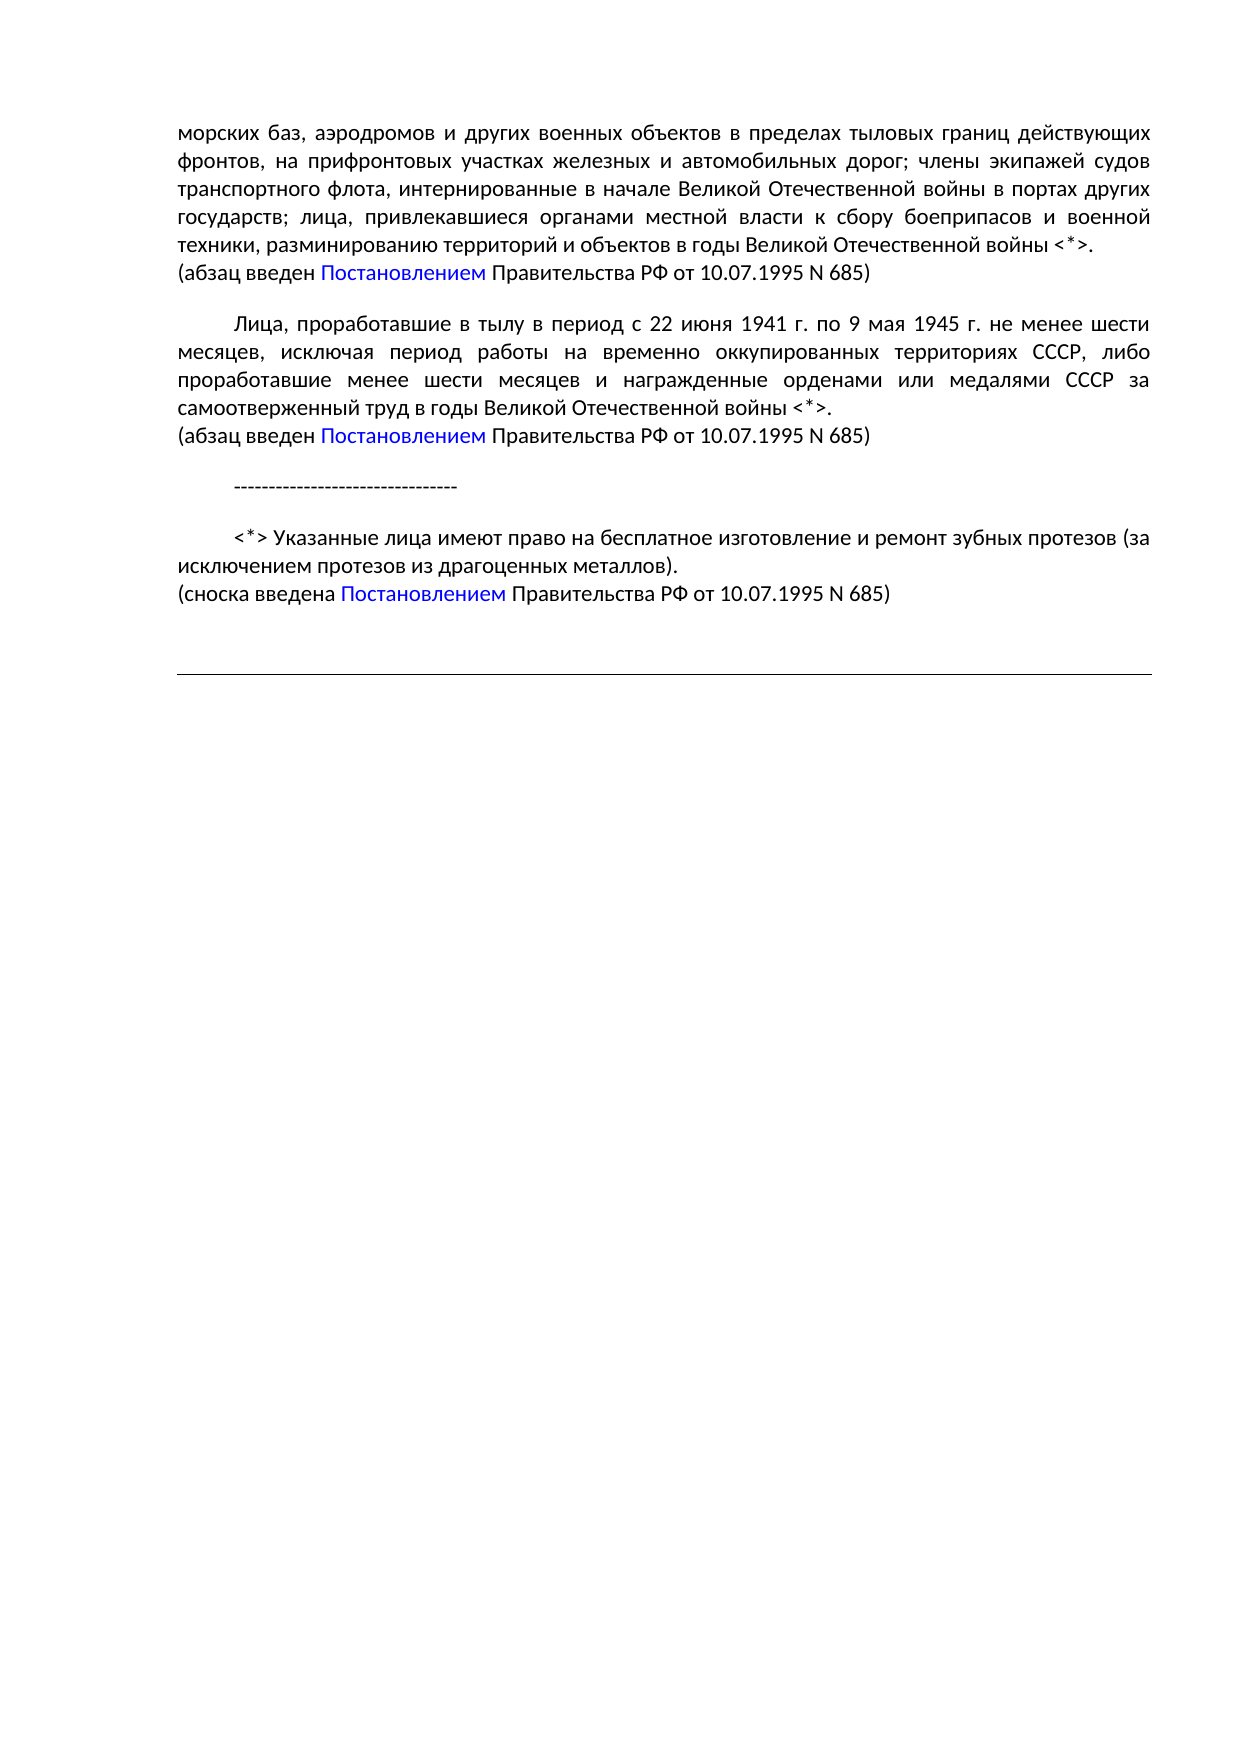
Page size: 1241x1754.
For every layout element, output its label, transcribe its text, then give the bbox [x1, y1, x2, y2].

text <*> Указанные лица имеют право на бесплатное изготовление и ремонт зубных протезов (за исключением протезов из драгоценных металлов). [177, 523, 1152, 579]
text (абзац введен Постановлением Правительства РФ от 10.07.1995 N 685) [177, 258, 1152, 286]
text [177, 118, 1152, 258]
text -------------------------------- [177, 472, 1152, 500]
text (абзац введен Постановлением Правительства РФ от 10.07.1995 N 685) [177, 421, 1152, 449]
text Лица, проработавшие в тылу в период с 22 июня 1941 г. по 9 мая 1945 г. не менее шести месяцев, исключая период работы на временно оккупированных территориях СССР, либо проработавшие менее шести месяцев и награжденные орденами или медалями СССР за самоотверженный труд в годы Великой Отечественной войны <*>. [177, 309, 1152, 421]
text (сноска введена Постановлением Правительства РФ от 10.07.1995 N 685) [177, 579, 1152, 607]
